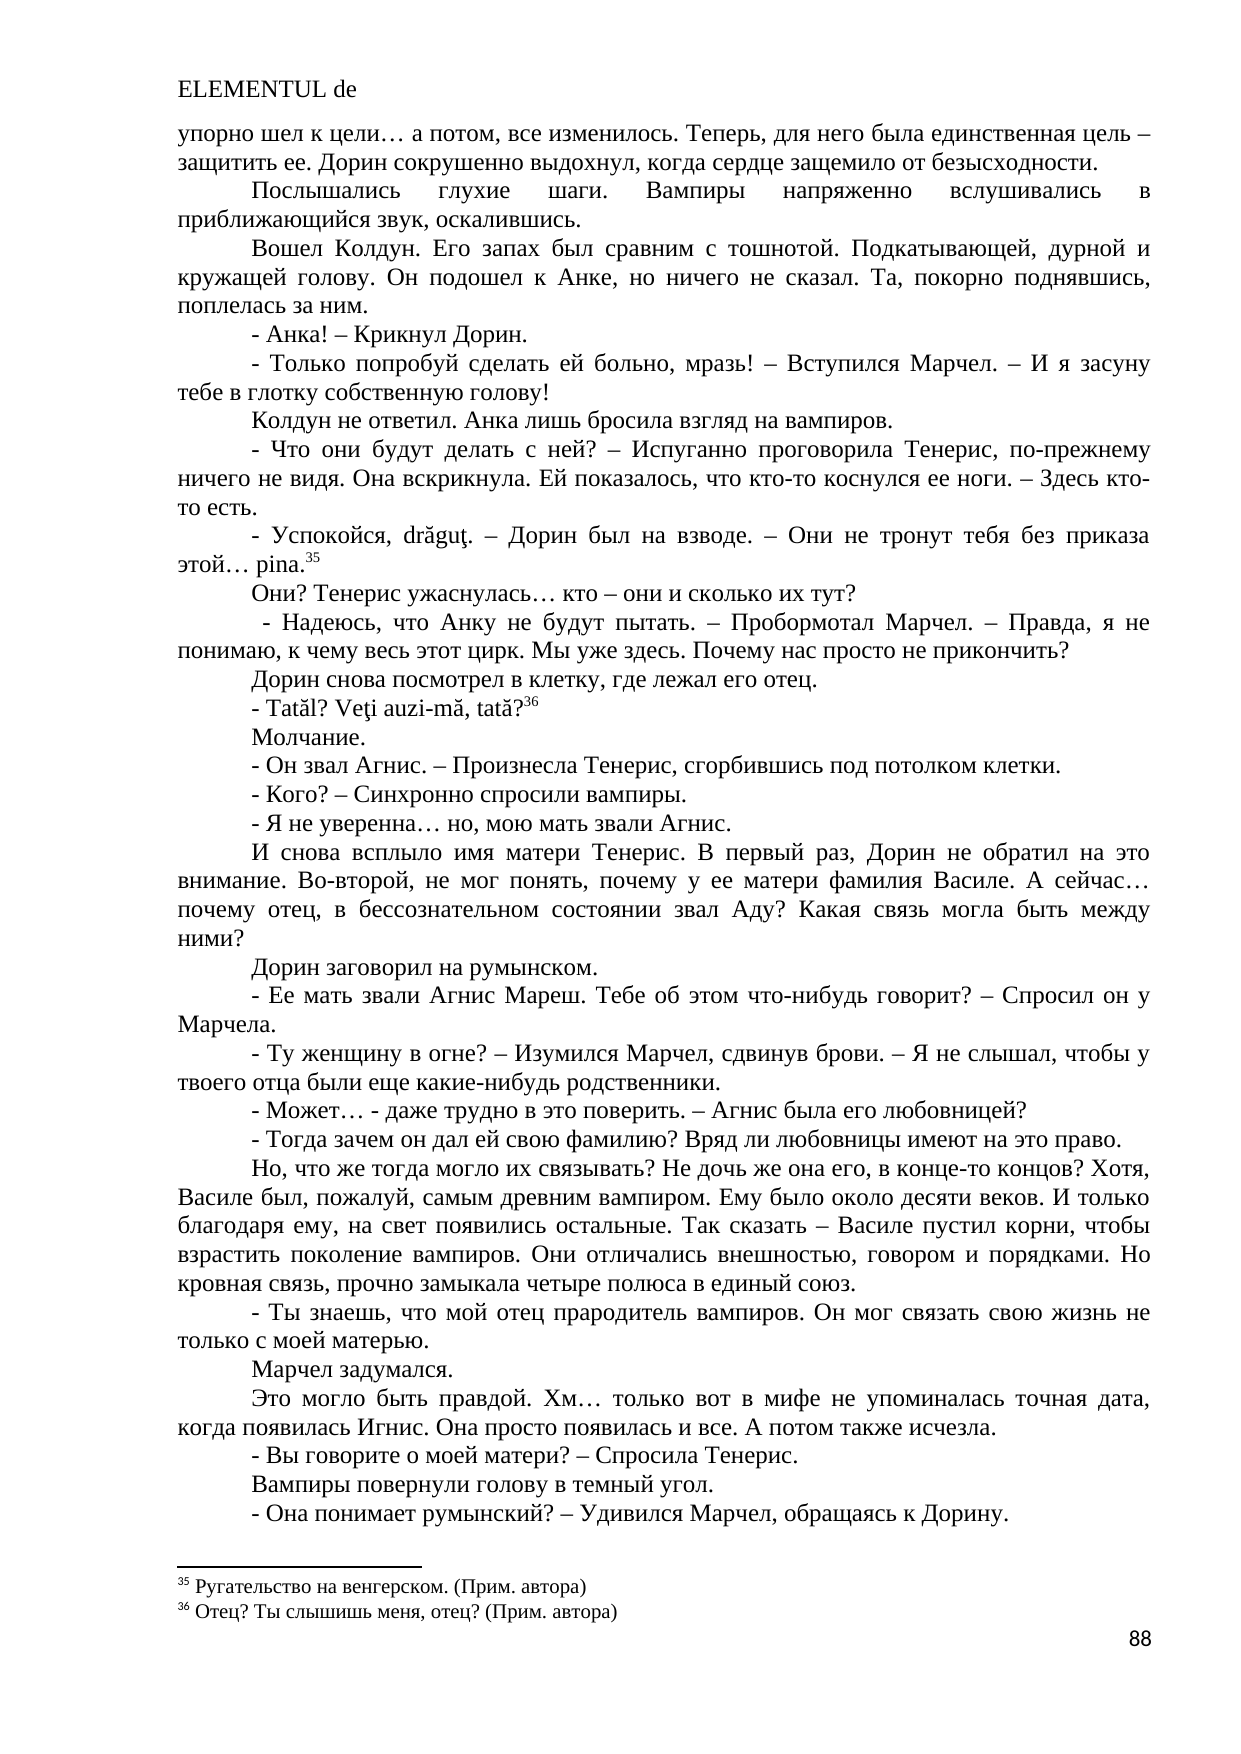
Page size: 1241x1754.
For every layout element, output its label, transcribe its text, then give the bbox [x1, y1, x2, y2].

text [177, 118, 1152, 176]
text - Тогда зачем он дал ей свою фамилию? Вряд ли любовницы имеют на это право. [177, 1124, 1152, 1153]
text - Ту женщину в огне? – Изумился Марчел, сдвинув брови. – Я не слышал, чтобы у твоего отца были еще какие-нибудь родственники. [177, 1038, 1152, 1096]
text - Что они будут делать с ней? – Испуганно проговорила Тенерис, по-прежнему ничего не видя. Она вскрикнула. Ей показалось, что кто-то коснулся ее ноги. – Здесь кто-то есть. [177, 434, 1152, 521]
text - Может… - даже трудно в это поверить. – Агнис была его любовницей? [177, 1096, 1152, 1124]
text Но, что же тогда могло их связывать? Не дочь же она его, в конце-то концов? Хотя, Василе был, пожалуй, самым древним вампиром. Ему было около десяти веков. И только благодаря ему, на свет появились остальные. Так сказать – Василе пустил корни, чтобы взрастить поколение вампиров. Они отличались внешностью, говором и порядками. Но кровная связь, прочно замыкала четыре полюса в единый союз. [177, 1153, 1152, 1297]
text Дорин заговорил на румынском. [177, 952, 1152, 981]
text Это могло быть правдой. Хм… только вот в мифе не упоминалась точная дата, когда появилась Игнис. Она просто появилась и все. А потом также исчезла. [177, 1383, 1152, 1441]
text - Я не уверенна… но, мою мать звали Агнис. [177, 808, 1152, 837]
text - Ее мать звали Агнис Мареш. Тебе об этом что-нибудь говорит? – Спросил он у Марчела. [177, 981, 1152, 1038]
text Они? Тенерис ужаснулась… кто – они и сколько их тут? [177, 578, 1152, 607]
text И снова всплыло имя матери Тенерис. В первый раз, Дорин не обратил на это внимание. Во-второй, не мог понять, почему у ее матери фамилия Василе. А сейчас… почему отец, в бессознательном состоянии звал Аду? Какая связь могла быть между ними? [177, 837, 1152, 952]
text - Ты знаешь, что мой отец прародитель вампиров. Он мог связать свою жизнь не только с моей матерью. [177, 1297, 1152, 1354]
text Послышались глухие шаги. Вампиры напряженно вслушивались в приближающийся звук, оскалившись. [177, 176, 1152, 233]
text Вошел Колдун. Его запах был сравним с тошнотой. Подкатывающей, дурной и кружащей голову. Он подошел к Анке, но ничего не сказал. Та, покорно поднявшись, поплелась за ним. [177, 233, 1152, 319]
text - Он звал Агнис. – Произнесла Тенерис, сгорбившись под потолком клетки. [177, 751, 1152, 779]
text - Tatăl? Veţi auzi-mă, tată? [177, 693, 1152, 722]
text - Вы говорите о моей матери? – Спросила Тенерис. [177, 1441, 1152, 1469]
text - Надеюсь, что Анку не будут пытать. – Пробормотал Марчел. – Правда, я не понимаю, к чему весь этот цирк. Мы уже здесь. Почему нас просто не прикончить? [177, 607, 1152, 664]
text Вампиры повернули голову в темный угол. [177, 1469, 1152, 1498]
text - Кого? – Синхронно спросили вампиры. [177, 779, 1152, 808]
text Марчел задумался. [177, 1354, 1152, 1383]
text Дорин снова посмотрел в клетку, где лежал его отец. [177, 664, 1152, 693]
text - Она понимает румынский? – Удивился Марчел, обращаясь к Дорину. [177, 1498, 1152, 1527]
text - Успокойся, drăguţ. – Дорин был на взводе. – Они не тронут тебя без приказа этой… pina. [177, 521, 1152, 578]
text - Анка! – Крикнул Дорин. [177, 319, 1152, 348]
text Молчание. [177, 722, 1152, 751]
text Колдун не ответил. Анка лишь бросила взгляд на вампиров. [177, 406, 1152, 434]
text - Только попробуй сделать ей больно, мразь! – Вступился Марчел. – И я засуну тебе в глотку собственную голову! [177, 348, 1152, 406]
